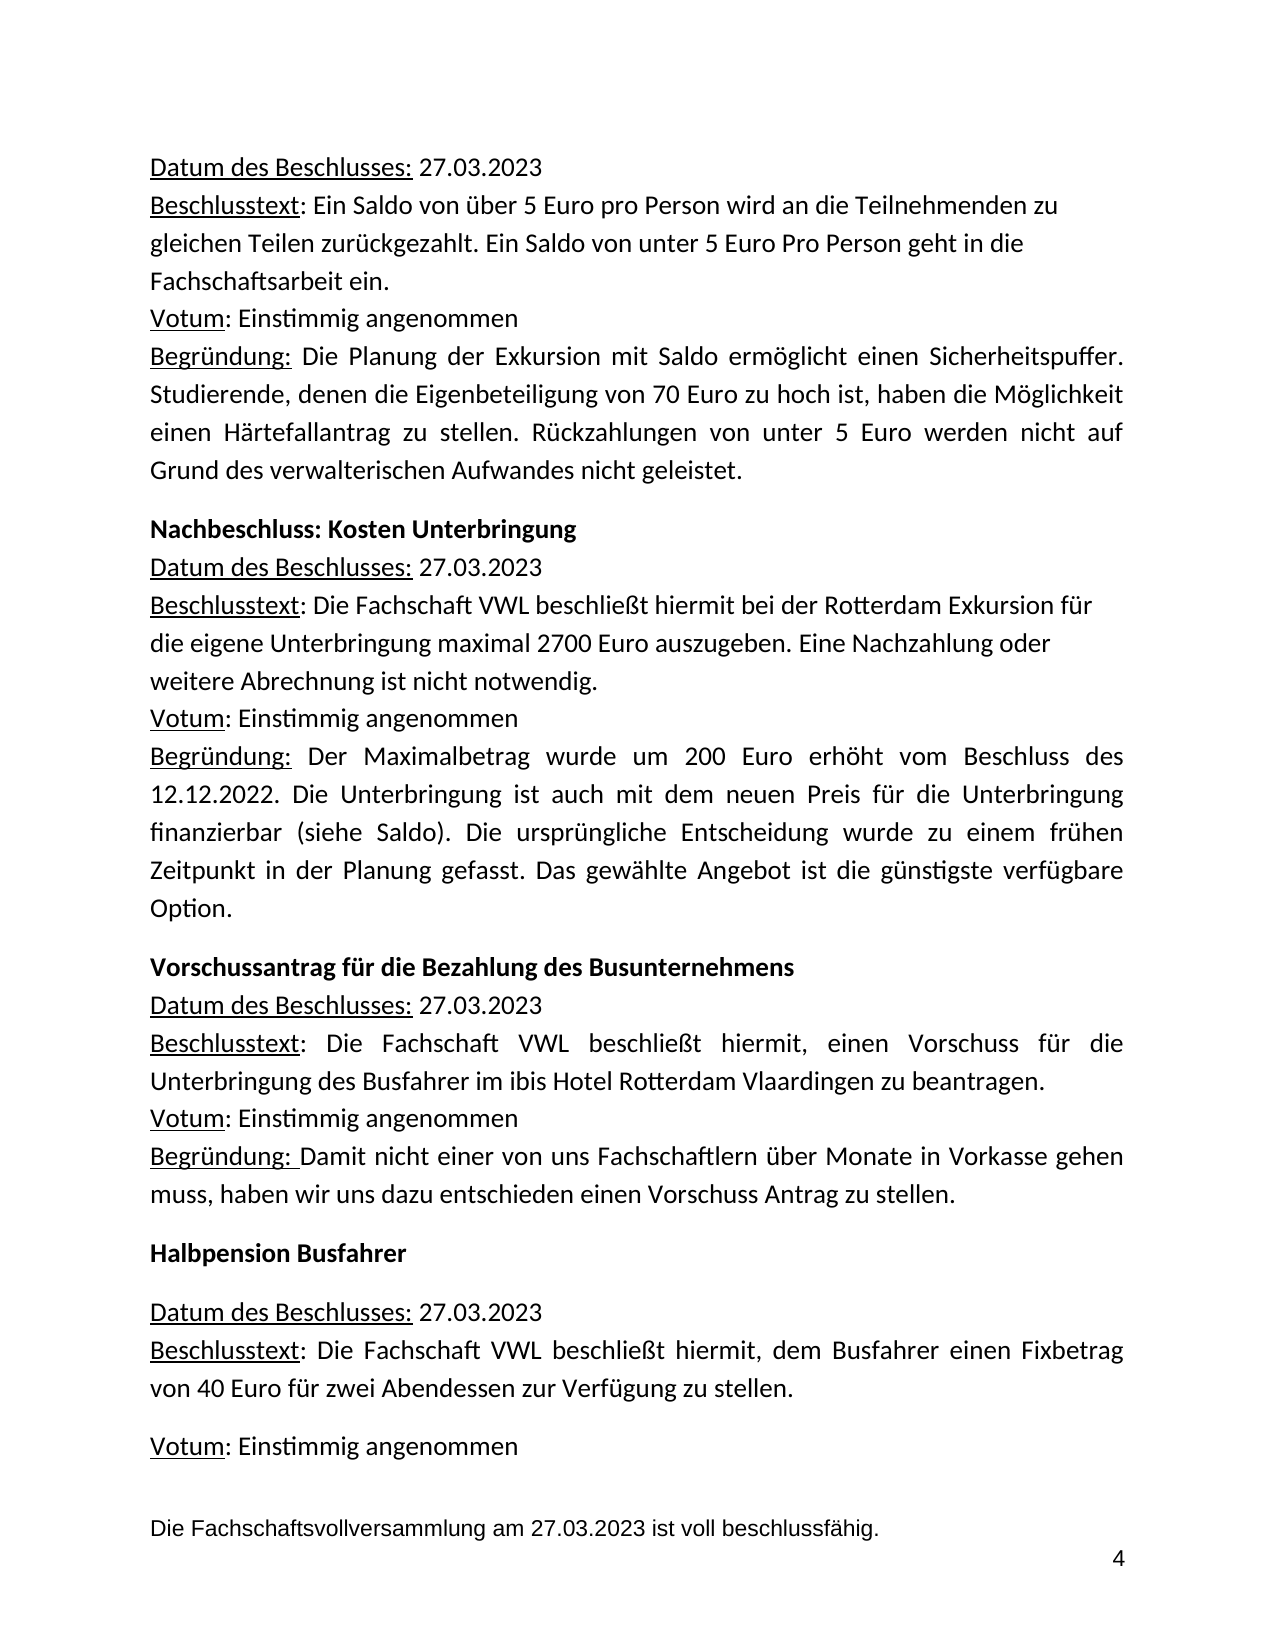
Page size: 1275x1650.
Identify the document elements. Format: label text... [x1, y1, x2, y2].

text Votum: Einstimmig angenommen [150, 302, 1125, 335]
text Halbpension Busfahrer [150, 1236, 1125, 1269]
text Begründung: Der Maximalbetrag wurde um 200 Euro erhöht vom Beschluss des 12.12.2022. Die Unterbringung ist auch mit dem neuen Preis für die Unterbringung finanzierbar (siehe Saldo). Die ursprüngliche Entscheidung wurde zu einem frühen Zeitpunkt in der Planung gefasst. Das gewählte Angebot ist die günstigste verfügbare Option. [150, 739, 1125, 924]
text Begründung: Damit nicht einer von uns Fachschaftlern über Monate in Vorkasse gehen muss, haben wir uns dazu entschieden einen Vorschuss Antrag zu stellen. [150, 1139, 1125, 1211]
text Vorschussantrag für die Bezahlung des Busunternehmens [150, 950, 1125, 983]
text Datum des Beschlusses: 27.03.2023 [150, 988, 1125, 1021]
text Votum: Einstimmig angenommen [150, 702, 1125, 735]
text Begründung: Die Planung der Exkursion mit Saldo ermöglicht einen Sicherheitspuffer. Studierende, denen die Eigenbeteiligung von 70 Euro zu hoch ist, haben die Möglichkeit einen Härtefallantrag zu stellen. Rückzahlungen von unter 5 Euro werden nicht auf Grund des verwalterischen Aufwandes nicht geleistet. [150, 339, 1125, 486]
text Datum des Beschlusses: 27.03.2023 [150, 1295, 1125, 1328]
text Nachbeschluss: Kosten Unterbringung [150, 512, 1125, 545]
text Beschlusstext: Ein Saldo von über 5 Euro pro Person wird an die Teilnehmenden zu gleichen Teilen zurückgezahlt. Ein Saldo von unter 5 Euro Pro Person geht in die Fachschaftsarbeit ein. [150, 188, 1125, 297]
text Datum des Beschlusses: 27.03.2023 [150, 550, 1125, 583]
text Votum: Einstimmig angenommen [150, 1429, 1125, 1463]
text Beschlusstext: Die Fachschaft VWL beschließt hiermit, einen Vorschuss für die Unterbringung des Busfahrer im ibis Hotel Rotterdam Vlaardingen zu beantragen. [150, 1026, 1125, 1097]
text Beschlusstext: Die Fachschaft VWL beschließt hiermit bei der Rotterdam Exkursion für die eigene Unterbringung maximal 2700 Euro auszugeben. Eine Nachzahlung oder weitere Abrechnung ist nicht notwendig. [150, 588, 1125, 697]
text Datum des Beschlusses: 27.03.2023 [150, 150, 1125, 183]
text Votum: Einstimmig angenommen [150, 1102, 1125, 1135]
text Beschlusstext: Die Fachschaft VWL beschließt hiermit, dem Busfahrer einen Fixbetrag von 40 Euro für zwei Abendessen zur Verfügung zu stellen. [150, 1333, 1125, 1404]
